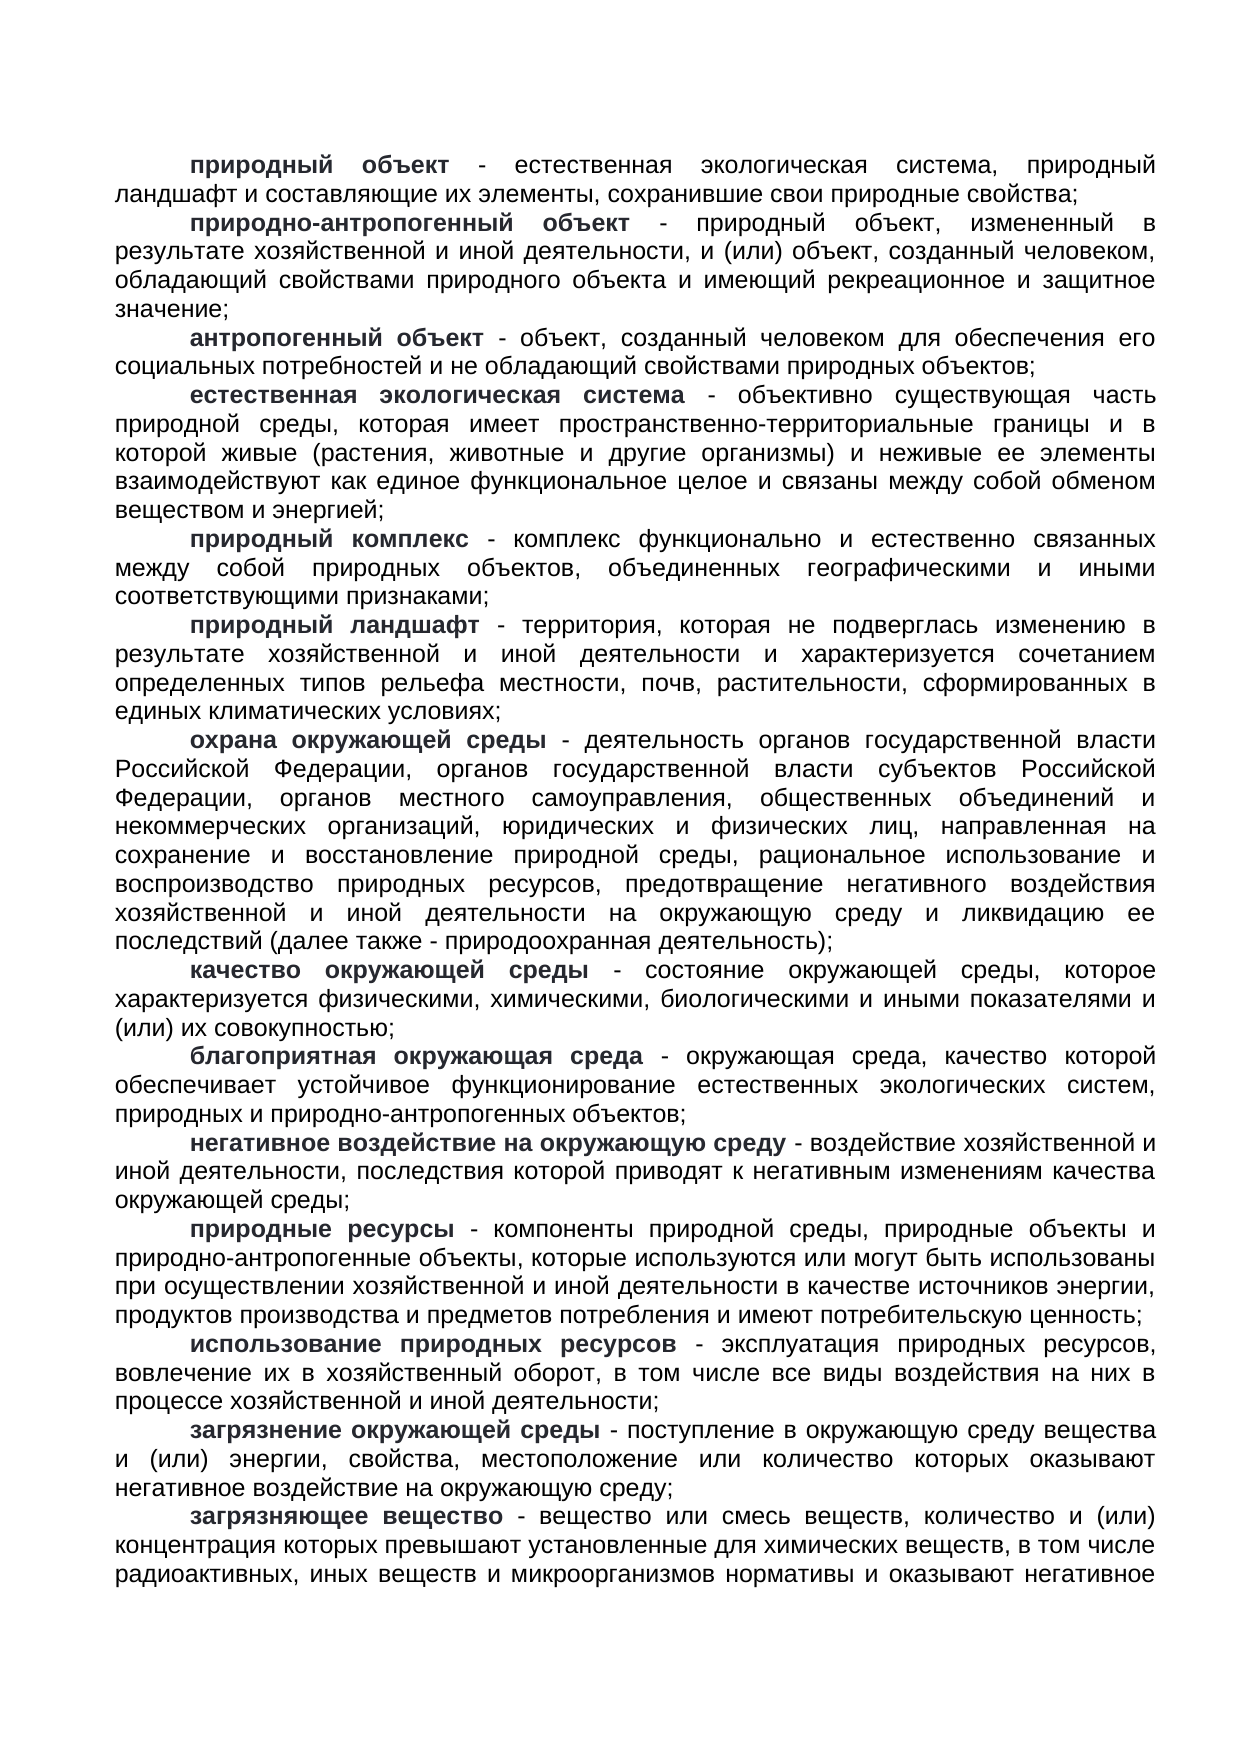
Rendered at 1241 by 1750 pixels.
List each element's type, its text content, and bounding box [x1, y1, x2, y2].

text природный объект - естественная экологическая система, природный ландшафт и составляющие их элементы, сохранившие свои природные свойства; [114, 150, 1157, 207]
text природно-антропогенный объект - природный объект, измененный в результате хозяйственной и иной деятельности, и (или) объект, созданный человеком, обладающий свойствами природного объекта и имеющий рекреационное и защитное значение; [114, 207, 1157, 322]
text природные ресурсы - компоненты природной среды, природные объекты и природно-антропогенные объекты, которые используются или могут быть использованы при осуществлении хозяйственной и иной деятельности в качестве источников энергии, продуктов производства и предметов потребления и имеют потребительскую ценность; [114, 1214, 1157, 1329]
text естественная экологическая система - объективно существующая часть природной среды, которая имеет пространственно-территориальные границы и в которой живые (растения, животные и другие организмы) и неживые ее элементы взаимодействуют как единое функциональное целое и связаны между собой обменом веществом и энергией; [114, 380, 1157, 524]
text использование природных ресурсов - эксплуатация природных ресурсов, вовлечение их в хозяйственный оборот, в том числе все виды воздействия на них в процессе хозяйственной и иной деятельности; [114, 1329, 1157, 1415]
text природный ландшафт - территория, которая не подверглась изменению в результате хозяйственной и иной деятельности и характеризуется сочетанием определенных типов рельефа местности, почв, растительности, сформированных в единых климатических условиях; [114, 610, 1157, 725]
text загрязнение окружающей среды - поступление в окружающую среду вещества и (или) энергии, свойства, местоположение или количество которых оказывают негативное воздействие на окружающую среду; [114, 1415, 1157, 1501]
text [114, 1501, 1157, 1587]
text качество окружающей среды - состояние окружающей среды, которое характеризуется физическими, химическими, биологическими и иными показателями и (или) их совокупностью; [114, 955, 1157, 1041]
text антропогенный объект - объект, созданный человеком для обеспечения его социальных потребностей и не обладающий свойствами природных объектов; [114, 322, 1157, 380]
text благоприятная окружающая среда - окружающая среда, качество которой обеспечивает устойчивое функционирование естественных экологических систем, природных и природно-антропогенных объектов; [114, 1041, 1157, 1127]
text охрана окружающей среды - деятельность органов государственной власти Российской Федерации, органов государственной власти субъектов Российской Федерации, органов местного самоуправления, общественных объединений и некоммерческих организаций, юридических и физических лиц, направленная на сохранение и восстановление природной среды, рациональное использование и воспроизводство природных ресурсов, предотвращение негативного воздействия хозяйственной и иной деятельности на окружающую среду и ликвидацию ее последствий (далее также - природоохранная деятельность); [114, 725, 1157, 955]
text природный комплекс - комплекс функционально и естественно связанных между собой природных объектов, объединенных географическими и иными соответствующими признаками; [114, 524, 1157, 610]
text негативное воздействие на окружающую среду - воздействие хозяйственной и иной деятельности, последствия которой приводят к негативным изменениям качества окружающей среды; [114, 1127, 1157, 1214]
